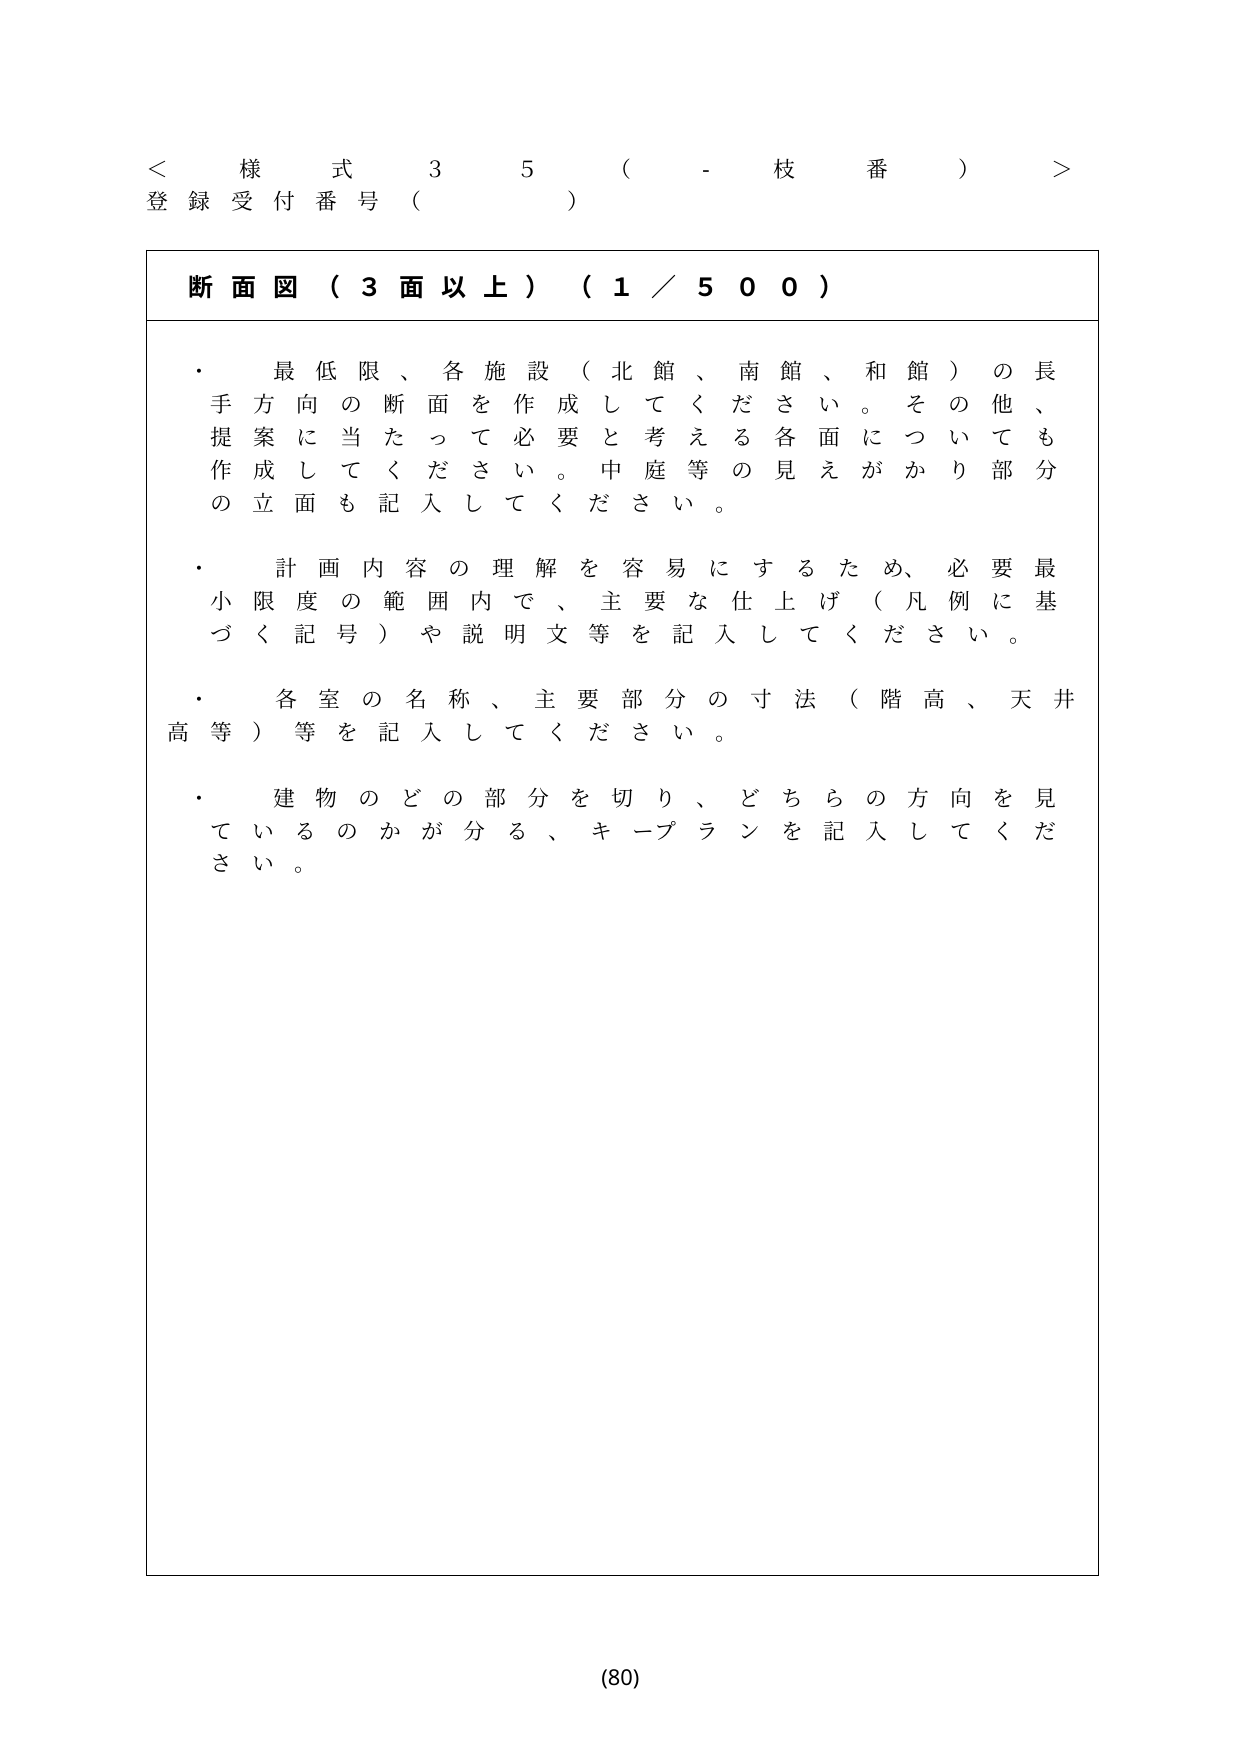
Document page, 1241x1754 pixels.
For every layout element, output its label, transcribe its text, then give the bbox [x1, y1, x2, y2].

table_header 断面図（３面以上）（１／５００） [147, 251, 1098, 320]
text ＜様式３５（-枝番）＞ 登録受付番号（ ） [147, 151, 1093, 217]
table_cell ・ 最低限、各施設（北館、南館、和館）の長手方向の断面を作成してください。その他、提案に当たって必要と考える各面についても作成してください。中庭等の見えがかり部分の立面も記入してください。 ・ 計画内容の理解を容易にするため、必要最小限度の範囲内で、主要な仕上げ（凡例に基づく記号）や説明文等を記入してください。 ・ 各室の名称、主要部分の寸法（階高、天井高等）等を記入してください。 ・ 建物のどの部分を切り、どちらの方向を見ているのかが分る、キープランを記入してください。 [147, 321, 1098, 1575]
